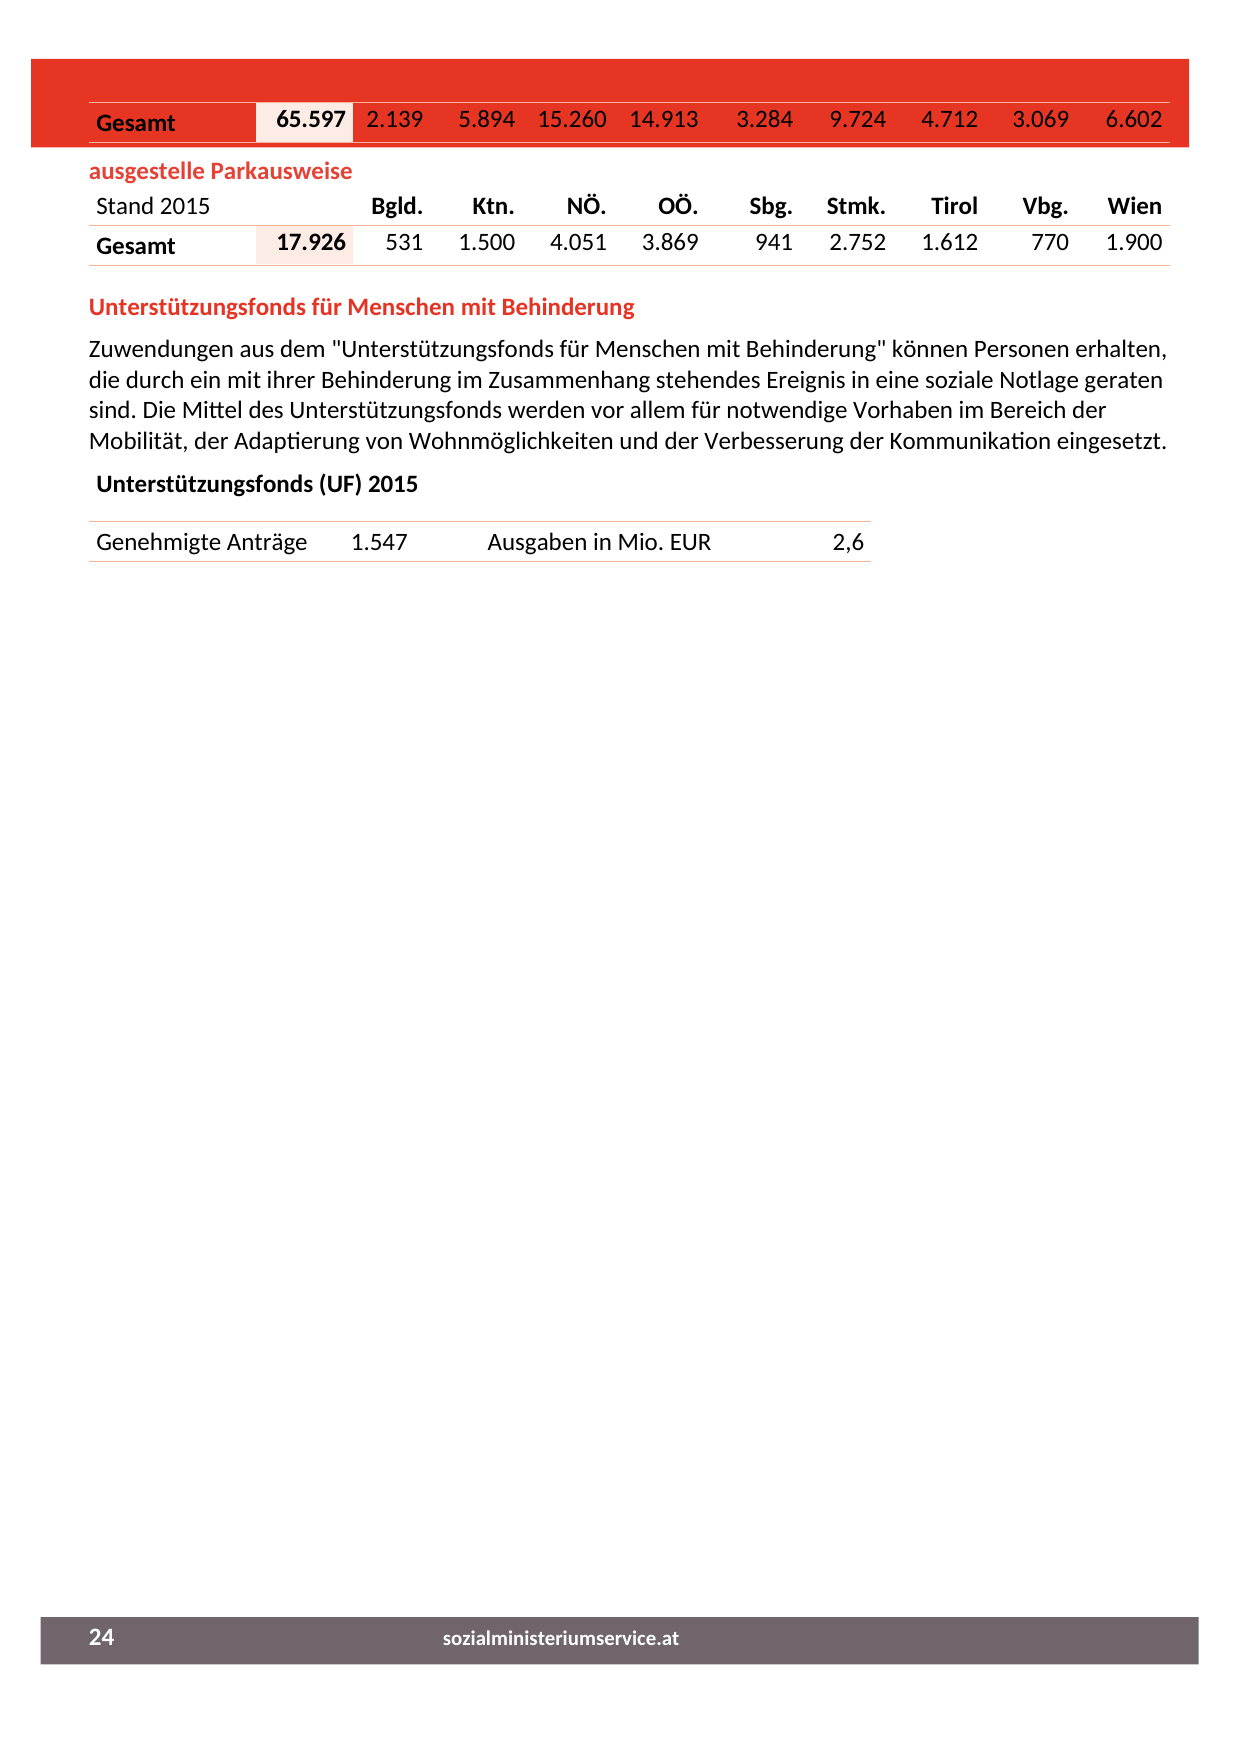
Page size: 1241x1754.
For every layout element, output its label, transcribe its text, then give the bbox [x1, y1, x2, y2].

table_header Stmk. [800, 186, 893, 225]
table_cell 6.602 [1076, 103, 1169, 142]
table_cell 1.900 [1076, 226, 1169, 264]
table_cell 5.894 [430, 103, 522, 142]
table_header NÖ. [522, 186, 614, 225]
table_header Vbg. [985, 186, 1076, 225]
table_cell 941 [706, 226, 800, 264]
table_header Stand 2015 [89, 186, 353, 225]
text Unterstützungsfonds für Menschen mit Behinderung [89, 291, 1179, 321]
table_header Ktn. [430, 186, 522, 225]
table_header Sbg. [706, 186, 800, 225]
table_cell Ausgaben in Mio. EUR [480, 522, 755, 561]
table_cell 4.051 [522, 226, 614, 264]
table_cell 4.712 [893, 103, 985, 142]
table_cell 3.869 [614, 226, 706, 264]
table_header Wien [1076, 186, 1169, 225]
table_cell 2,6 [755, 522, 871, 561]
table_cell 65.597 [256, 103, 353, 142]
table_cell 1.500 [430, 226, 522, 264]
table_cell Gesamt [89, 226, 256, 264]
table_cell 770 [985, 226, 1076, 264]
table_cell 17.926 [256, 226, 353, 264]
table_cell 531 [353, 226, 430, 264]
table_cell 3.284 [706, 103, 800, 142]
table_header Unterstützungsfonds (UF) 2015 [89, 468, 856, 521]
table_cell 15.260 [522, 103, 614, 142]
table_cell 14.913 [614, 103, 706, 142]
text Zuwendungen aus dem "Unterstützungsfonds für Menschen mit Behinderung" können Personen erhalten, die durch ein mit ihrer Behinderung im Zusammenhang stehendes Ereignis in eine soziale Notlage geraten sind. Die Mittel des Unterstützungsfonds werden vor allem für notwendige Vorhaben im Bereich der Mobilität, der Adaptierung von Wohnmöglichkeiten und der Verbesserung der Kommunikation eingesetzt. [89, 334, 1179, 456]
table_cell 1.547 [343, 522, 480, 561]
table_cell Genehmigte Anträge [89, 522, 343, 561]
table_cell 3.069 [985, 103, 1076, 142]
table_header Bgld. [353, 186, 430, 225]
text ausgestelle Parkausweise [89, 155, 1179, 186]
table_cell 1.612 [893, 226, 985, 264]
table_header Tirol [893, 186, 985, 225]
table_cell Gesamt [89, 103, 256, 142]
table_cell 2.139 [353, 103, 430, 142]
table_header OÖ. [614, 186, 706, 225]
table_cell 2.752 [800, 226, 893, 264]
table_cell 9.724 [800, 103, 893, 142]
